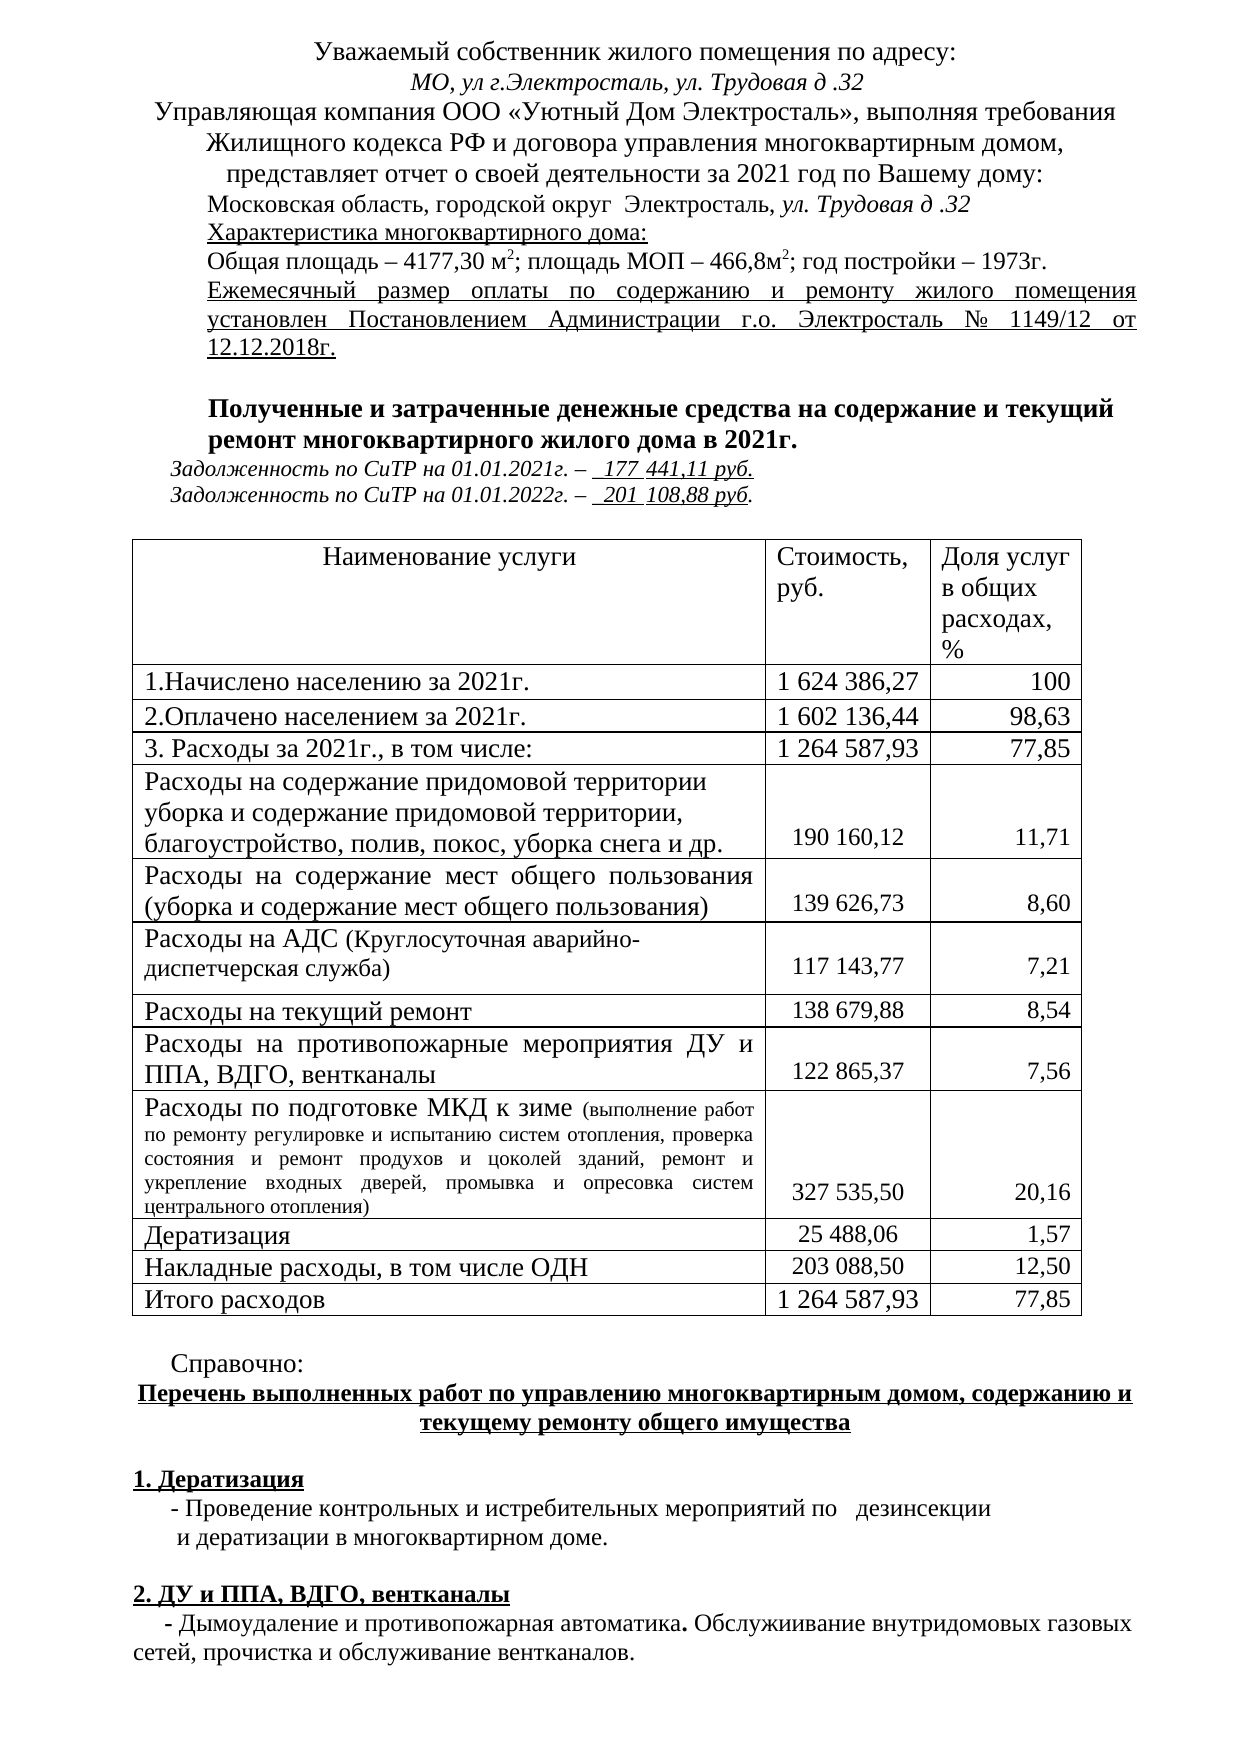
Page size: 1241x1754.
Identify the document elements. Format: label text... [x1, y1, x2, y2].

table_cell 7,56 [931, 1028, 1081, 1090]
table_cell 20,16 [931, 1091, 1081, 1218]
table_cell 8,60 [931, 859, 1081, 921]
table_cell Расходы по подготовке МКД к зиме (выполнение работ по ремонту регулировке и испытанию систем отопления, проверка состояния и ремонт продухов и цоколей зданий, ремонт и укрепление входных дверей, промывка и опресовка систем центрального отопления) [133, 1091, 765, 1218]
table_cell 25 488,06 [766, 1219, 930, 1250]
text - Проведение контрольных и истребительных мероприятий по дезинсекции [133, 1493, 1137, 1522]
table_cell 1 264 587,93 [766, 1284, 930, 1315]
table_cell 138 679,88 [766, 995, 930, 1026]
text Уважаемый собственник жилого помещения по адресу: [133, 35, 1137, 67]
table_cell 2.Оплачено населением за 2021г. [133, 700, 765, 731]
text и дератизации в многоквартирном доме. [133, 1522, 1137, 1551]
table_cell 117 143,77 [766, 923, 930, 994]
table_cell 190 160,12 [766, 765, 930, 858]
list Общая площадь – 4177,30 м2; площадь МОП – 466,8м2; год постройки – 1973г. [133, 246, 1137, 275]
table_cell 1.Начислено населению за 2021г. [133, 665, 765, 699]
table_cell 122 865,37 [766, 1028, 930, 1090]
table_cell 11,71 [931, 765, 1081, 858]
table_cell 77,85 [931, 1284, 1081, 1315]
table_cell Дератизация [133, 1219, 765, 1250]
text 1. Дератизация [133, 1464, 1137, 1493]
table_cell 139 626,73 [766, 859, 930, 921]
text - Дымоудаление и противопожарная автоматика. Обслужиивание внутридомовых газовых сетей, прочистка и обслуживание вентканалов. [133, 1608, 1137, 1666]
table_cell 8,54 [931, 995, 1081, 1026]
list Ежемесячный размер оплаты по содержанию и ремонту жилого помещения установлен Постановлением Администрации г.о. Электросталь № 1149/12 от 12.12.2018г. [207, 330, 1137, 361]
text Управляющая компания ООО «Уютный Дом Электросталь», выполняя требования Жилищного кодекса РФ и договора управления многоквартирным домом, представляет отчет о своей деятельности за 2021 год по Вашему дому: [133, 95, 1137, 189]
table_cell 77,85 [931, 733, 1081, 763]
text Перечень выполненных работ по управлению многоквартирным домом, содержанию и текущему ремонту общего имущества [133, 1378, 1137, 1436]
text Справочно: [170, 1316, 1137, 1378]
text Задолженность по СиТР на 01.01.2022г. – _201 108,88 руб. [170, 481, 1137, 507]
table_cell Расходы на содержание мест общего пользования (уборка и содержание мест общего пользования) [133, 859, 765, 921]
table_cell Расходы на АДС (Круглосуточная аварийно-диспетчерская служба) [133, 923, 765, 994]
table_cell 1 264 587,93 [766, 733, 930, 763]
table_header Стоимость, руб. [766, 540, 930, 664]
text Полученные и затраченные денежные средства на содержание и текущий ремонт многоквартирного жилого дома в 2021г. [208, 392, 1137, 455]
table_cell 7,21 [931, 923, 1081, 994]
table_cell 203 088,50 [766, 1251, 930, 1283]
table_cell 3. Расходы за 2021г., в том числе: [133, 733, 765, 763]
table_header Доля услуг в общих расходах, % [931, 540, 1081, 664]
list Ежемесячный размер оплаты по содержанию и ремонту жилого помещения установлен Постановлением Администрации г.о. Электросталь № 1149/12 от 12.12.2018г. [207, 301, 1137, 329]
table_header Наименование услуги [133, 540, 765, 664]
text 2. ДУ и ППА, ВДГО, вентканалы [133, 1579, 1137, 1608]
table_cell 327 535,50 [766, 1091, 930, 1218]
table_cell Расходы на текущий ремонт [133, 995, 765, 1026]
table_cell 1 624 386,27 [766, 665, 930, 699]
table_cell Расходы на противопожарные мероприятия ДУ и ППА, ВДГО, вентканалы [133, 1028, 765, 1090]
table_cell 98,63 [931, 700, 1081, 731]
text МО, ул г.Электросталь, ул. Трудовая д .32 [133, 67, 1137, 95]
table_cell Расходы на содержание придомовой территории уборка и содержание придомовой территории, благоустройство, полив, покос, уборка снега и др. [133, 765, 765, 858]
text Задолженность по СиТР на 01.01.2021г. – _177 441,11 руб. [170, 455, 1137, 481]
table_cell 1,57 [931, 1219, 1081, 1250]
table_cell Накладные расходы, в том числе ОДН [133, 1251, 765, 1283]
table_cell 12,50 [931, 1251, 1081, 1283]
table_cell Итого расходов [133, 1284, 765, 1315]
table_cell 1 602 136,44 [766, 700, 930, 731]
list Ежемесячный размер оплаты по содержанию и ремонту жилого помещения установлен Постановлением Администрации г.о. Электросталь № 1149/12 от 12.12.2018г. [207, 275, 1137, 300]
text Характеристика многоквартирного дома: [133, 217, 1137, 246]
table_cell 100 [931, 665, 1081, 699]
text Московская область, городской округ Электросталь, ул. Трудовая д .32 [133, 189, 1137, 217]
